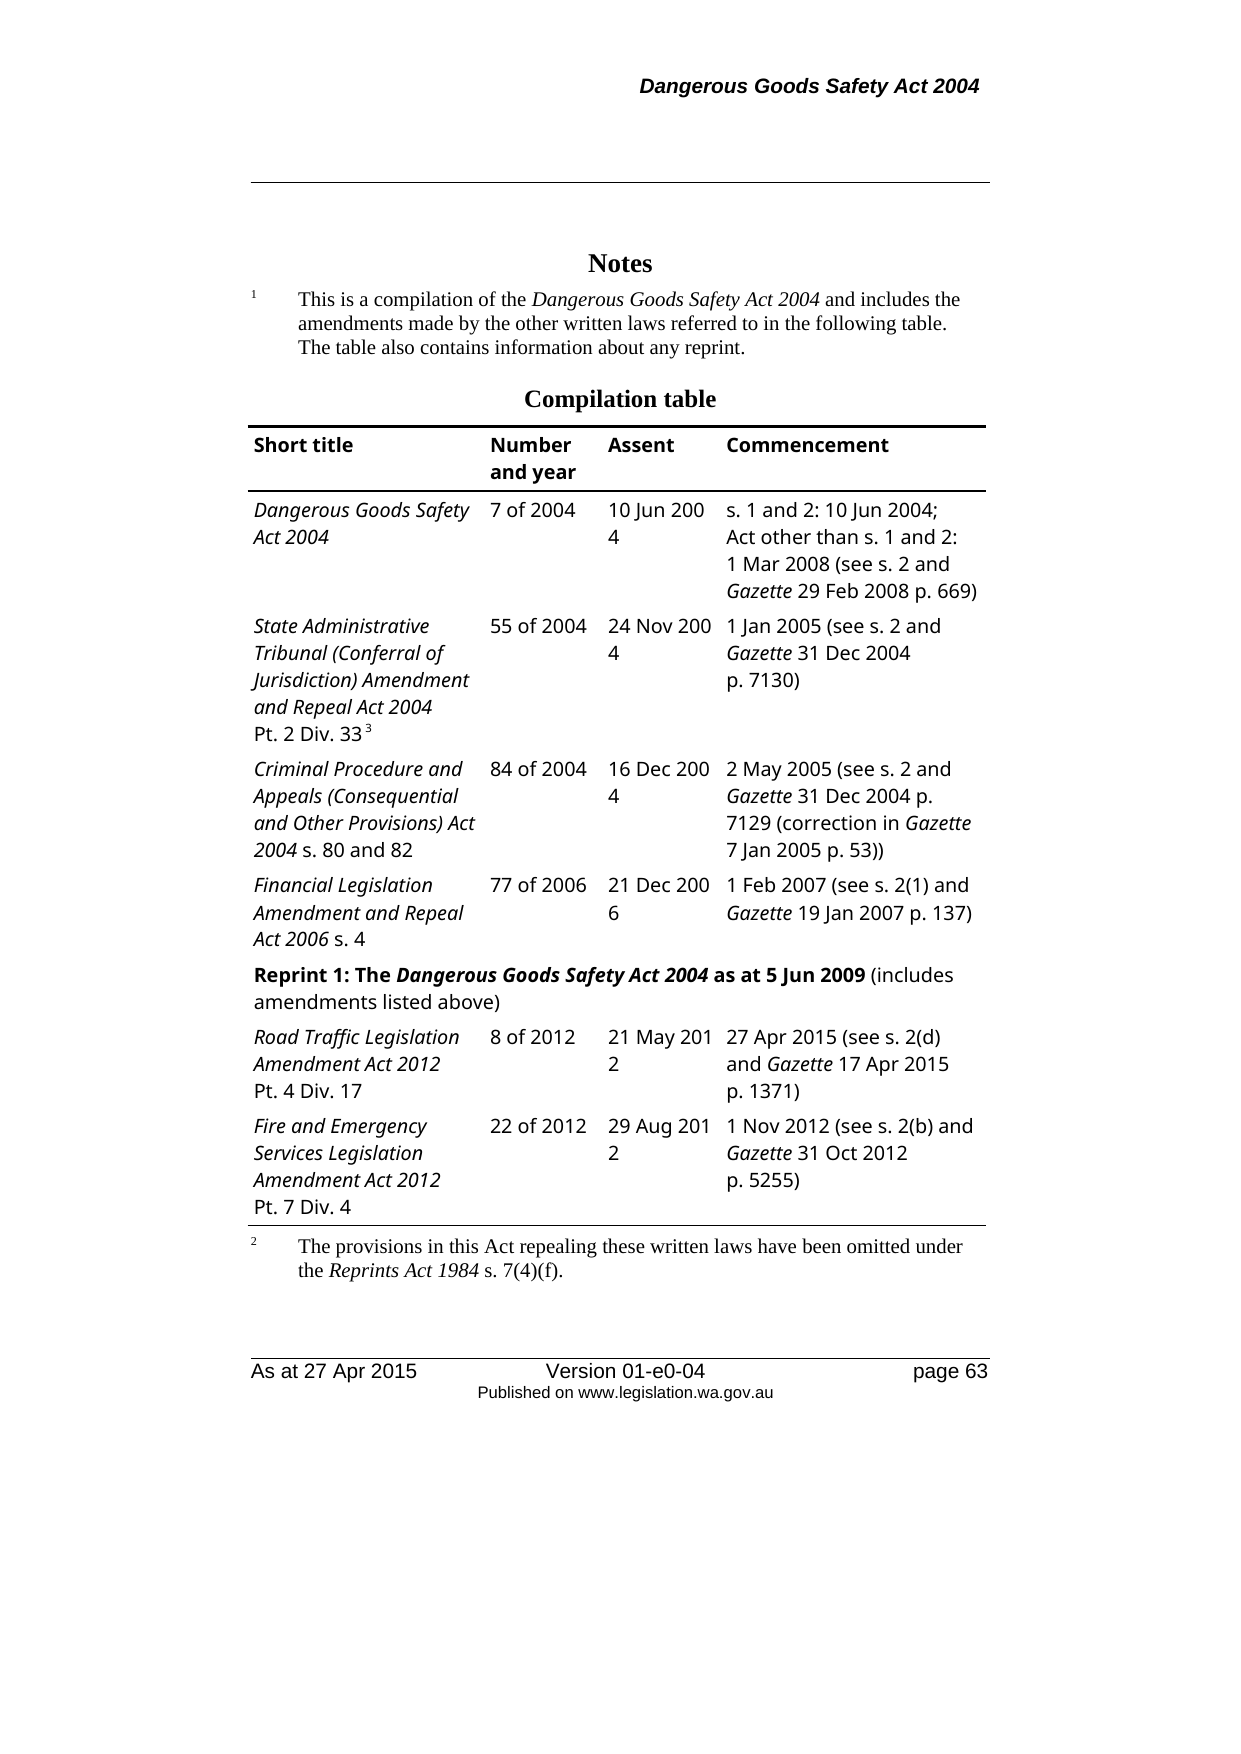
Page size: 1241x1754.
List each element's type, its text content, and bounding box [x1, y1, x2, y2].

table_cell 27 Apr 2015 (see s. 2(d) and Gazette 17 Apr 2015 p. 1371) [720, 1019, 986, 1108]
table_cell Road Traffic Legislation Amendment Act 2012 Pt. 4 Div. 17 [248, 1019, 484, 1108]
table_cell 2 May 2005 (see s. 2 and Gazette 31 Dec 2004 p. 7129 (correction in Gazette 7 Jan 2005 p. 53)) [720, 751, 986, 868]
text 1 This is a compilation of the Dangerous Goods Safety Act 2004 and includes the amendments made by the other written laws referred to in the following table. The table also contains information about any reprint. [251, 287, 990, 359]
table_cell Reprint 1: The Dangerous Goods Safety Act 2004 as at 5 Jun 2009 (includes amendments listed above) [248, 957, 986, 1019]
table_cell 16 Dec 2004 [602, 751, 720, 868]
table_cell Dangerous Goods Safety Act 2004 [248, 492, 484, 608]
table_cell 55 of 2004 [484, 608, 602, 751]
table_cell Financial Legislation Amendment and Repeal Act 2006 s. 4 [248, 868, 484, 957]
subtitle Compilation table [251, 384, 990, 413]
table_cell Fire and Emergency Services Legislation Amendment Act 2012 Pt. 7 Div. 4 [248, 1109, 484, 1225]
table_cell 77 of 2006 [484, 868, 602, 957]
subtitle Notes [251, 247, 990, 279]
text 2 The provisions in this Act repealing these written laws have been omitted under the Reprints Act 1984 s. 7(4)(f). [251, 1234, 990, 1282]
table_header Assent [602, 428, 720, 490]
table_cell 1 Nov 2012 (see s. 2(b) and Gazette 31 Oct 2012 p. 5255) [720, 1109, 986, 1225]
table_cell Criminal Procedure and Appeals (Consequential and Other Provisions) Act 2004 s. 80 and 82 [248, 751, 484, 868]
table_header Commencement [720, 428, 986, 490]
table_cell 29 Aug 2012 [602, 1109, 720, 1225]
table_header Number and year [484, 428, 602, 490]
table_cell 22 of 2012 [484, 1109, 602, 1225]
table_cell 8 of 2012 [484, 1019, 602, 1108]
table_header Short title [248, 428, 484, 490]
table_cell 7 of 2004 [484, 492, 602, 608]
table_cell 10 Jun 2004 [602, 492, 720, 608]
table_cell 1 Jan 2005 (see s. 2 and Gazette 31 Dec 2004 p. 7130) [720, 608, 986, 751]
table_cell 21 Dec 2006 [602, 868, 720, 957]
table_cell 1 Feb 2007 (see s. 2(1) and Gazette 19 Jan 2007 p. 137) [720, 868, 986, 957]
table_cell s. 1 and 2: 10 Jun 2004; Act other than s. 1 and 2: 1 Mar 2008 (see s. 2 and Gazette 29 Feb 2008 p. 669) [720, 492, 986, 608]
table_cell 84 of 2004 [484, 751, 602, 868]
table_cell State Administrative Tribunal (Conferral of Jurisdiction) Amendment and Repeal Act 2004 Pt. 2 Div. 33 3 [248, 608, 484, 751]
table_cell 24 Nov 2004 [602, 608, 720, 751]
table_cell 21 May 2012 [602, 1019, 720, 1108]
